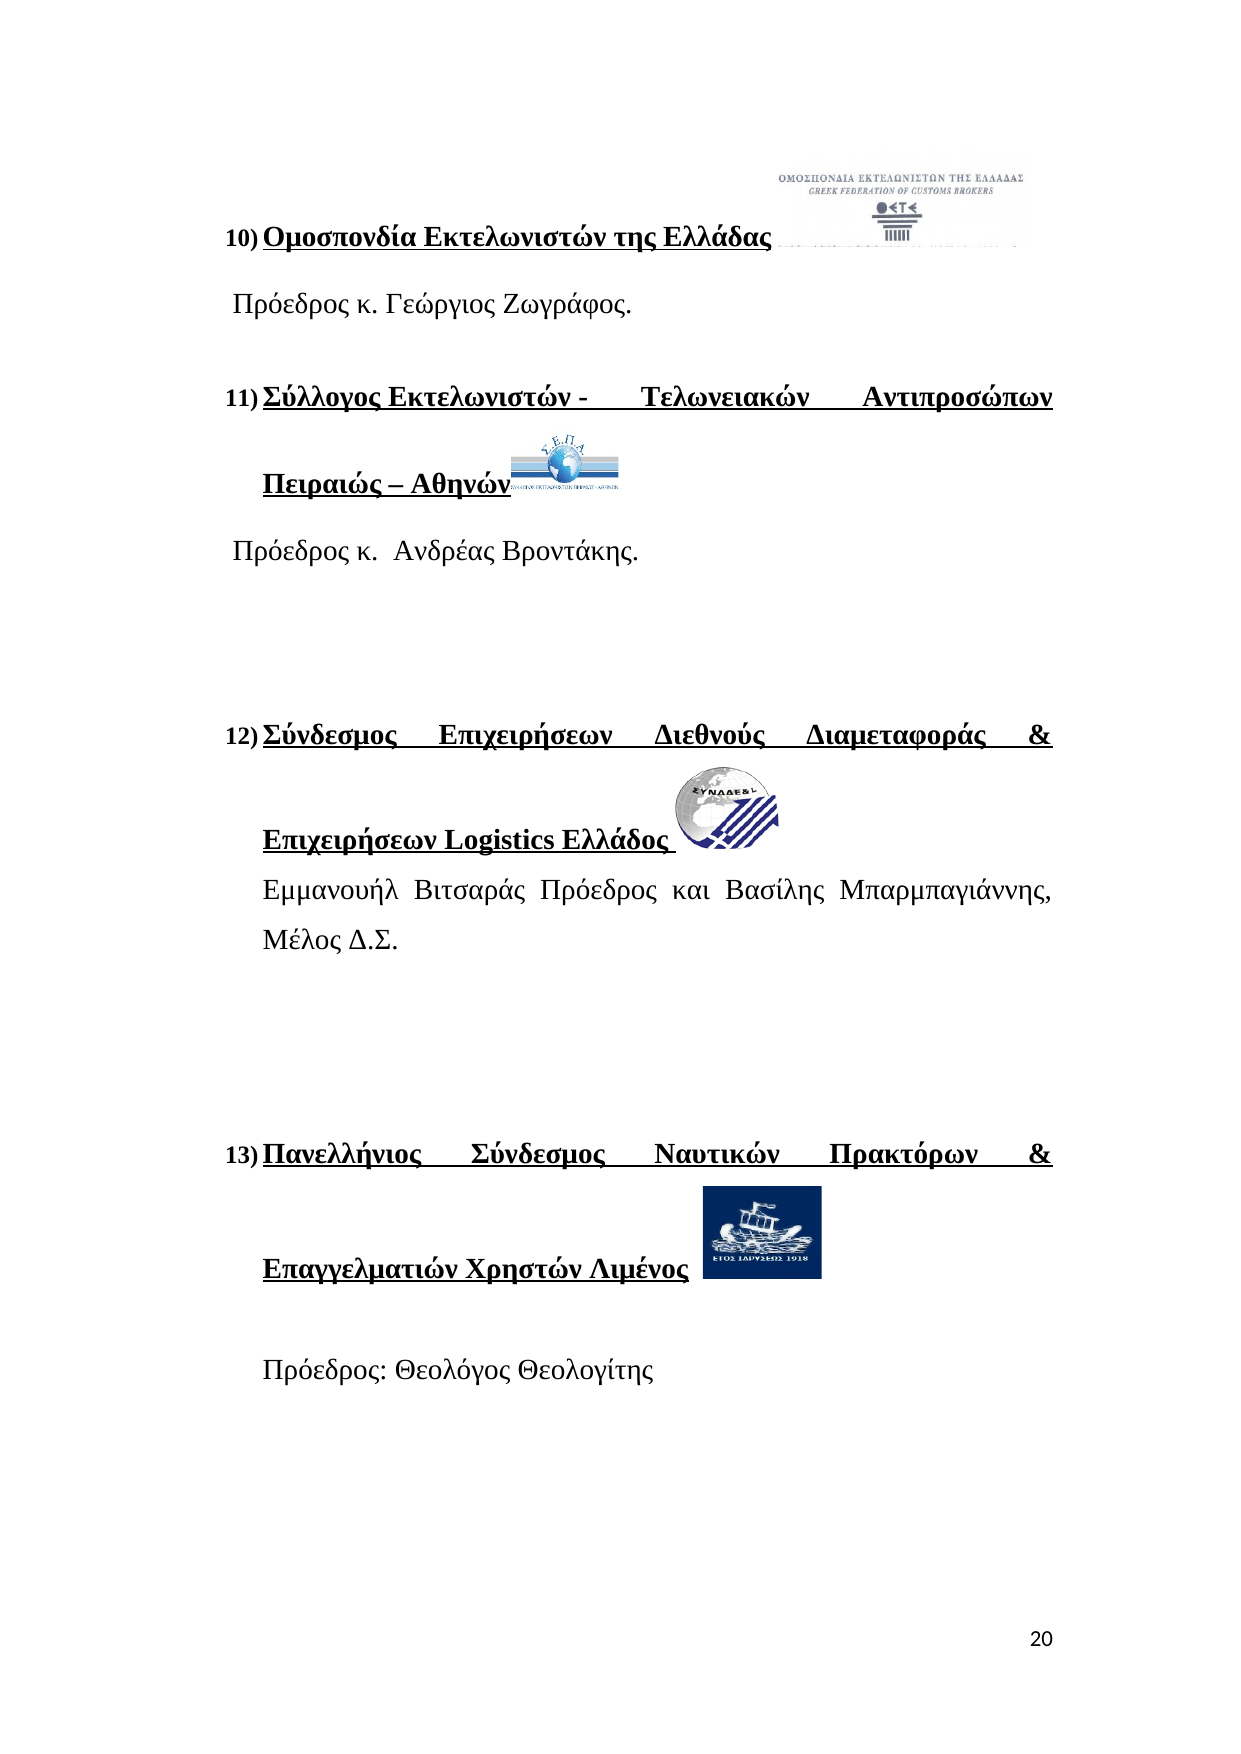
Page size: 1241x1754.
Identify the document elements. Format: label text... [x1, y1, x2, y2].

picture [702, 1186, 822, 1279]
list Σύλλογος Εκτελωνιστών - Τελωνειακών Αντιπροσώπων Πειραιώς – Αθηνών [225, 379, 1053, 499]
text Πρόεδρος κ. Ανδρέας Βροντάκης. [225, 533, 1053, 566]
list Σύνδεσμος Επιχειρήσεων Διεθνούς Διαμεταφοράς & Επιχειρήσεων Logistics Ελλάδος [225, 717, 1053, 855]
picture [778, 150, 1029, 247]
picture [675, 767, 779, 849]
picture [510, 429, 619, 494]
list Πανελλήνιος Σύνδεσμος Ναυτικών Πρακτόρων & Επαγγελματιών Χρηστών Λιμένος [225, 1136, 1053, 1285]
list Πρόεδρος: Θεολόγος Θεολογίτης [262, 1352, 1053, 1386]
list Εμμανουήλ Βιτσαράς Πρόεδρος και Βασίλης Μπαρμπαγιάννης, Μέλος Δ.Σ. [262, 872, 1053, 956]
text Πρόεδρος κ. Γεώργιος Ζωγράφος. [225, 287, 1053, 320]
